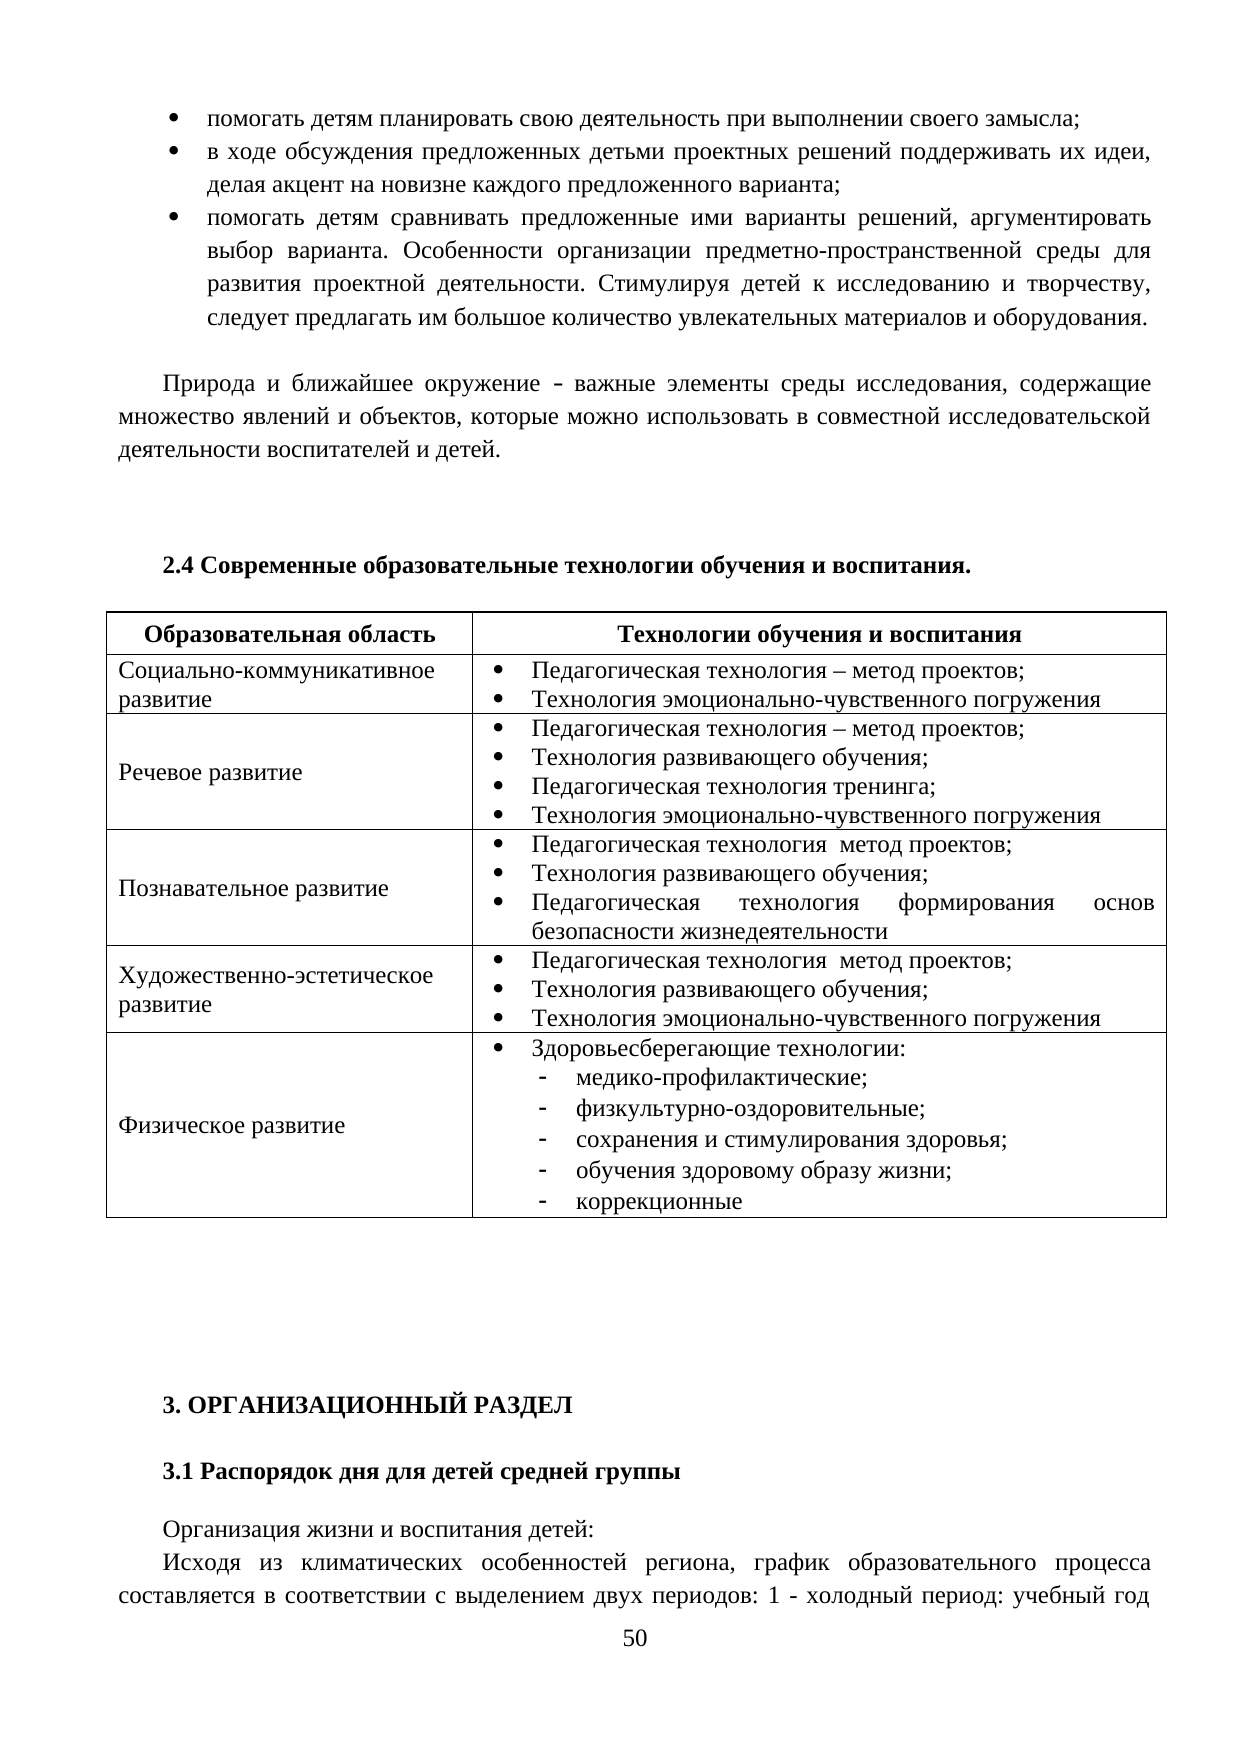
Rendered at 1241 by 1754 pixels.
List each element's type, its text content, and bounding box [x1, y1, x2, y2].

table_cell Педагогическая технология – метод проектов; Технология развивающего обучения; Педагогическая технология тренинга; Технология эмоционально-чувственного погружения [473, 714, 1166, 828]
table_cell Познавательное развитие [107, 830, 472, 944]
list в ходе обсуждения предложенных детьми проектных решений поддерживать их идеи, делая акцент на новизне каждого предложенного варианта; [169, 136, 1152, 198]
text 2.4 Современные образовательные технологии обучения и воспитания. [118, 550, 1152, 578]
text 3.1 Распорядок дня для детей средней группы [118, 1456, 1152, 1485]
table_cell Речевое развитие [107, 714, 472, 828]
text 3. ОРГАНИЗАЦИОННЫЙ РАЗДЕЛ [118, 1390, 1152, 1419]
list помогать детям сравнивать предложенные ими варианты решений, аргументировать выбор варианта. Особенности организации предметно-пространственной среды для развития проектной деятельности. Стимулируя детей к исследованию и творчеству, следует предлагать им большое количество увлекательных материалов и оборудования. [169, 202, 1152, 330]
table_header Образовательная область [107, 613, 472, 654]
table_cell Педагогическая технология метод проектов; Технология развивающего обучения; Педагогическая технология формирования основ безопасности жизнедеятельности [473, 830, 1166, 944]
text Организация жизни и воспитания детей: [118, 1514, 1152, 1543]
table_cell Художественно-эстетическое развитие [107, 946, 472, 1032]
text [118, 1547, 1152, 1609]
table_header Технологии обучения и воспитания [473, 613, 1166, 654]
table_cell Педагогическая технология метод проектов; Технология развивающего обучения; Технология эмоционально-чувственного погружения [473, 946, 1166, 1032]
list Природа и ближайшее окружение – важные элементы среды исследования, содержащие множество явлений и объектов, которые можно использовать в совместной исследовательской деятельности воспитателей и детей. [118, 368, 1152, 463]
table_cell Социально-коммуникативное развитие [107, 655, 472, 712]
list помогать детям планировать свою деятельность при выполнении своего замысла; [169, 103, 1152, 132]
table_cell Педагогическая технология – метод проектов; Технология эмоционально-чувственного погружения [473, 655, 1166, 712]
table_cell Здоровьесберегающие технологии: медико-профилактические; физкультурно-оздоровительные; сохранения и стимулирования здоровья; обучения здоровому образу жизни; коррекционные [473, 1033, 1166, 1217]
table_cell Физическое развитие [107, 1033, 472, 1217]
